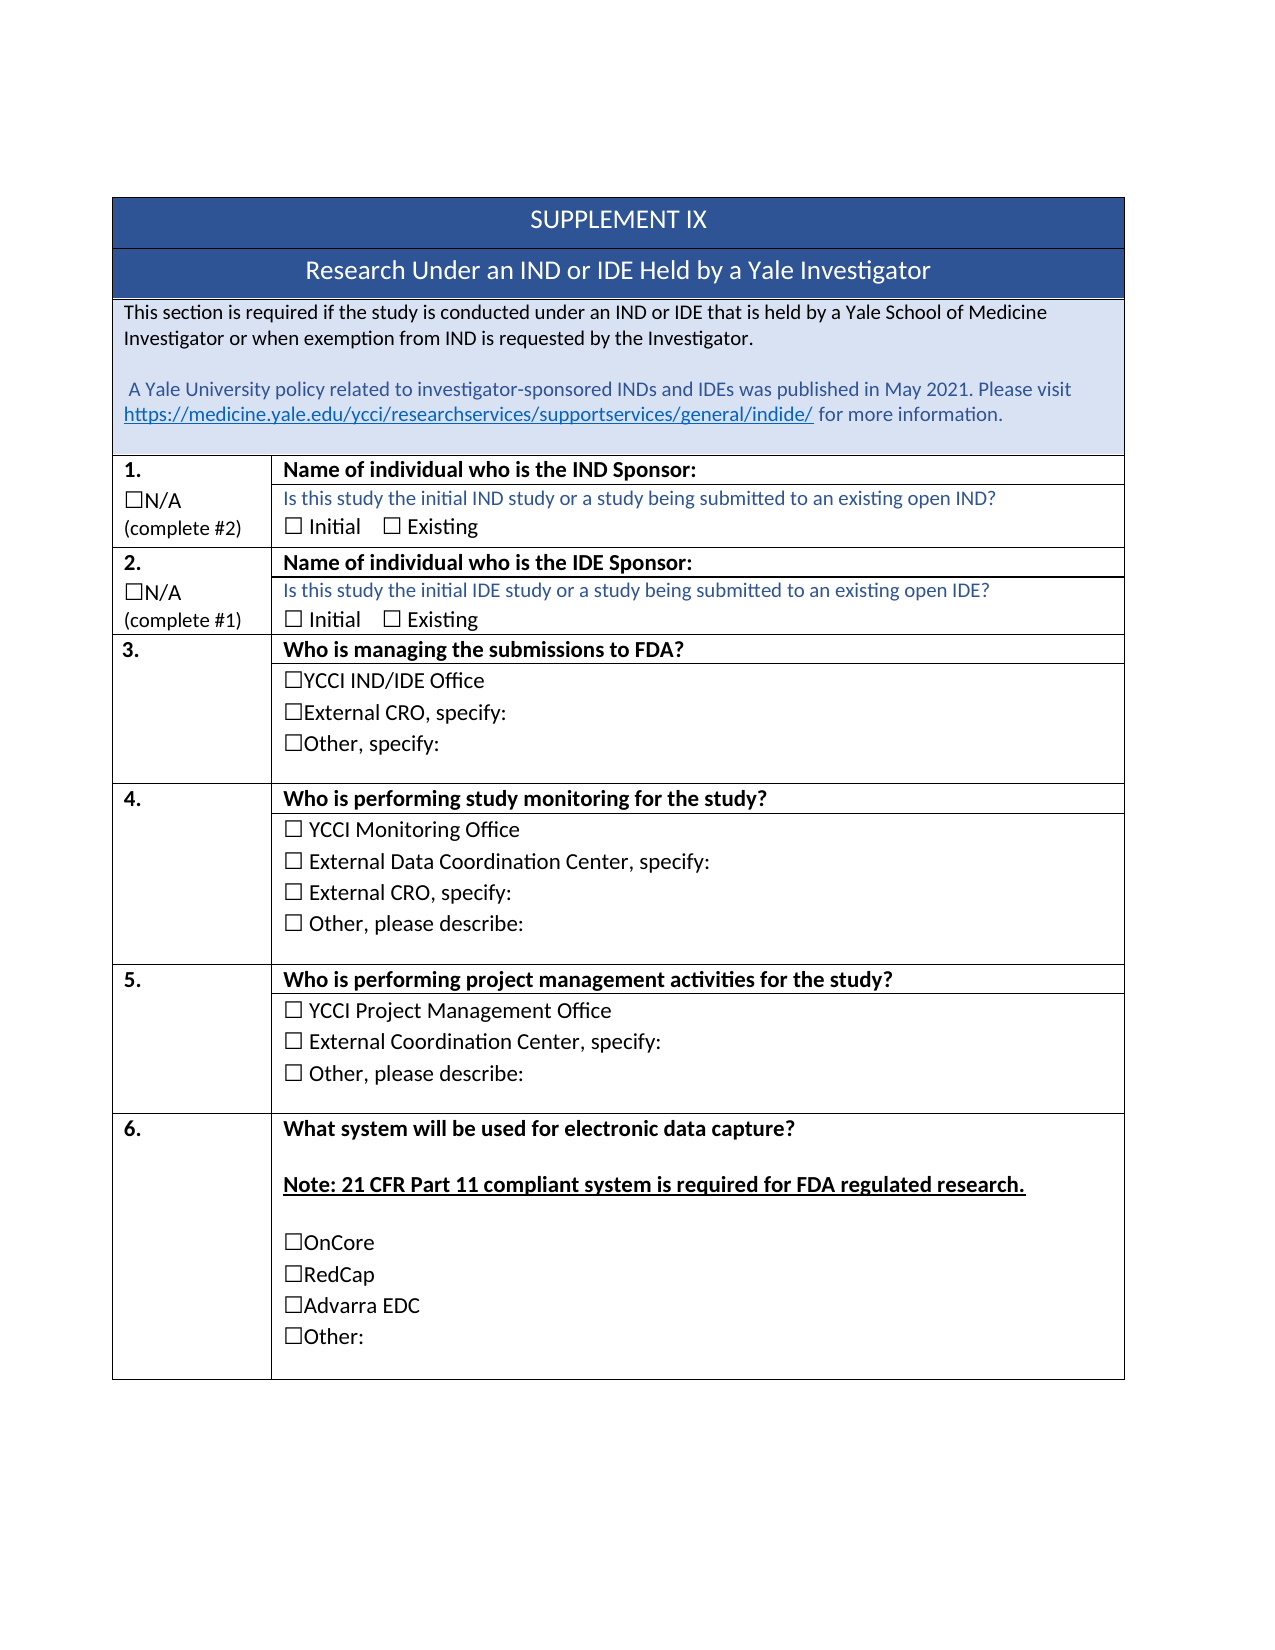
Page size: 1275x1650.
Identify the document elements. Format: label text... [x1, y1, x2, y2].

table_cell This section is required if the study is conducted under an IND or IDE that is held by a Yale School of Medicine Investigator or when exemption from IND is requested by the Investigator. A Yale University policy related to investigator-sponsored INDs and IDEs was published in May 2021. Please visit https://medicine.yale.edu/ycci/researchservices/supportservices/general/indide/ for more information. [113, 300, 1124, 454]
table_cell What system will be used for electronic data capture? Note: 21 CFR Part 11 compliant system is required for FDA regulated research. OnCore RedCap Advarra EDC Other: [272, 1114, 1124, 1379]
table_cell 4. [113, 784, 271, 964]
table_cell YCCI IND/IDE Office External CRO, specify: Other, specify: [272, 664, 1124, 783]
table_cell Is this study the initial IND study or a study being submitted to an existing open IND? Initial Existing [272, 485, 1124, 547]
table_cell YCCI Project Management Office External Coordination Center, specify: Other, please describe: [272, 994, 1124, 1113]
table_cell 5. [113, 965, 271, 1113]
table_cell Name of individual who is the IDE Sponsor: [272, 548, 1124, 576]
table_cell Who is managing the submissions to FDA? [272, 635, 1124, 663]
table_cell Is this study the initial IDE study or a study being submitted to an existing open IDE? Initial Existing [272, 578, 1124, 634]
table_cell YCCI Monitoring Office External Data Coordination Center, specify: External CRO, specify: Other, please describe: [272, 814, 1124, 964]
table_cell Research Under an IND or IDE Held by a Yale Investigator [113, 249, 1124, 298]
table_cell Who is performing study monitoring for the study? [272, 784, 1124, 812]
table_cell 2. N/A (complete #1) [113, 548, 271, 634]
table_cell Who is performing project management activities for the study? [272, 965, 1124, 993]
table_cell Name of individual who is the IND Sponsor: [272, 456, 1124, 484]
table_header SUPPLEMENT IX [113, 198, 1124, 248]
table_cell 1. N/A (complete #2) [113, 456, 271, 547]
table_cell 3. [113, 635, 271, 783]
table_cell 6. [113, 1114, 271, 1379]
